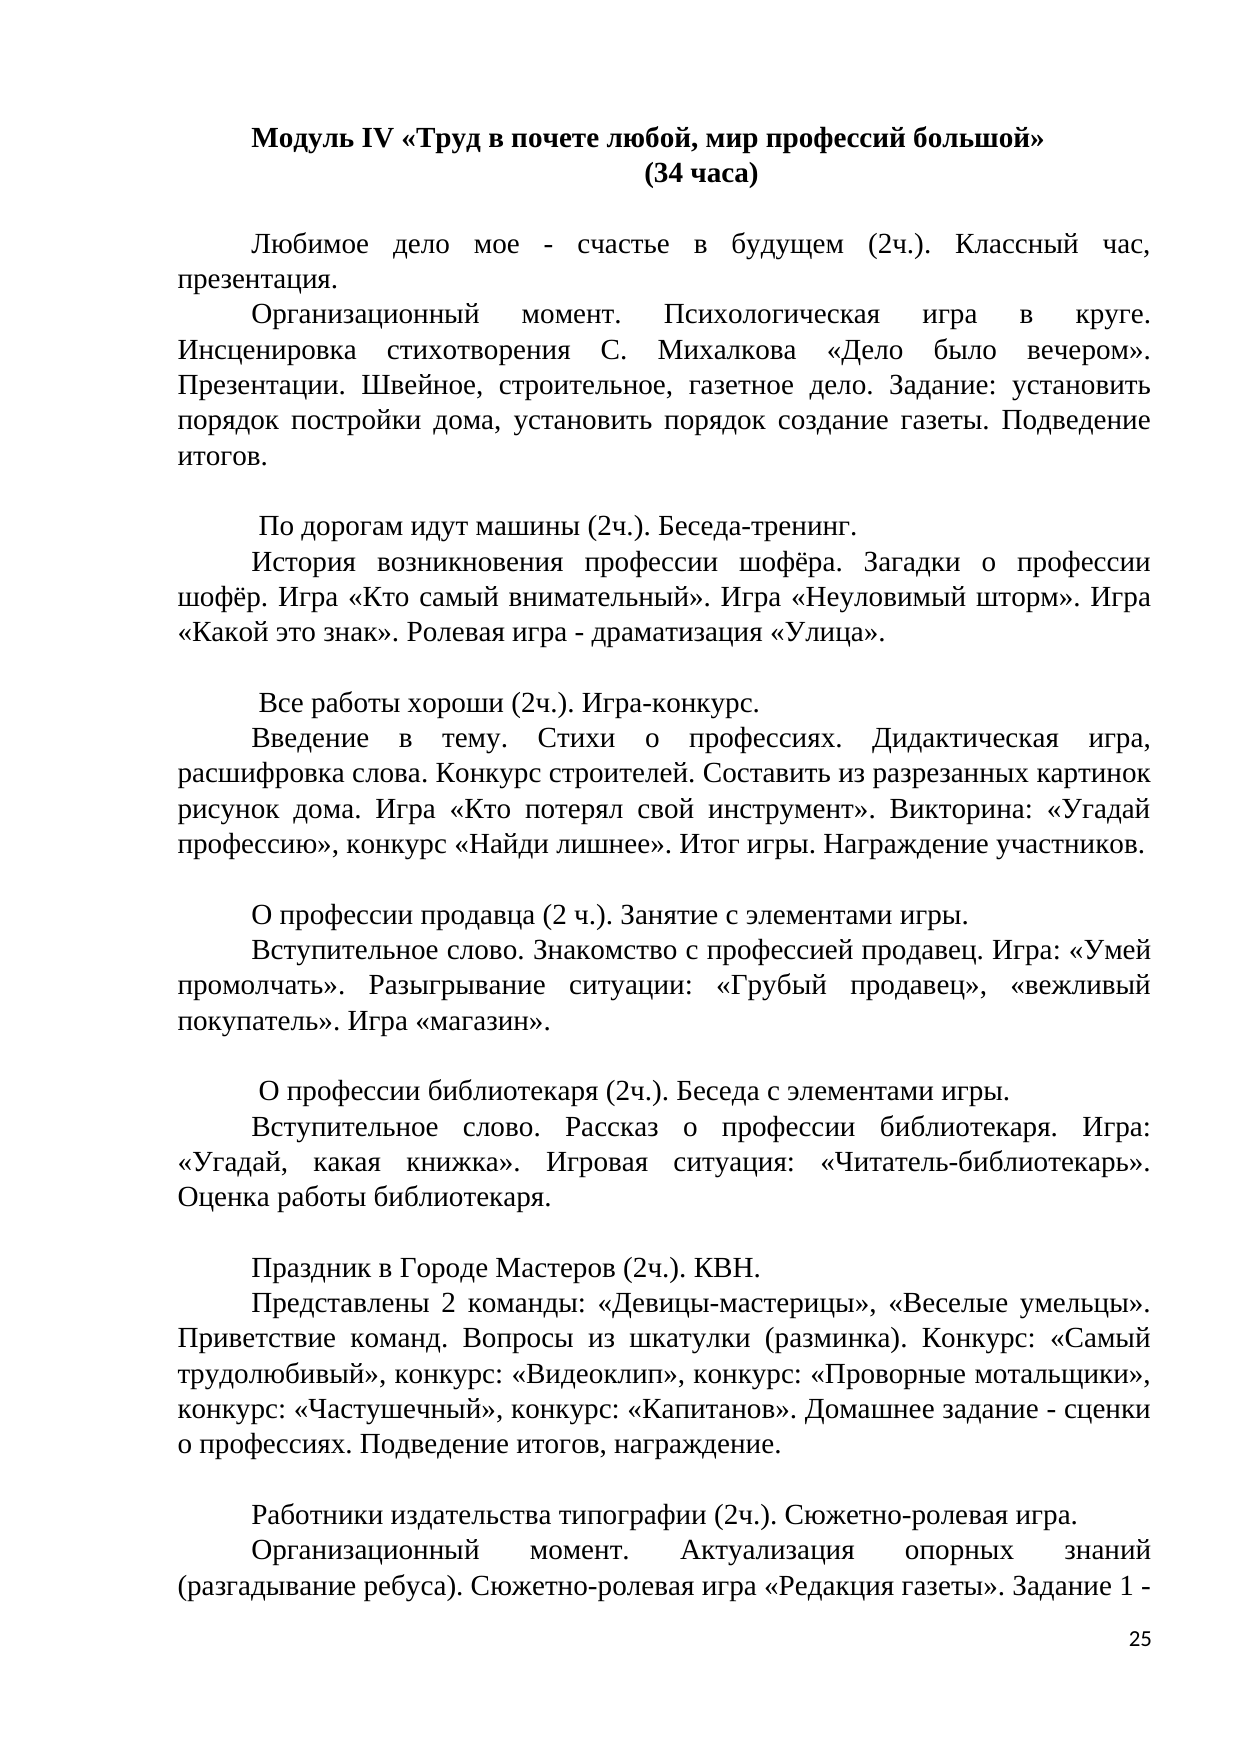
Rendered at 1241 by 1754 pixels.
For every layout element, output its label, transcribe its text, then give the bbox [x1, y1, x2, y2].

text Организационный момент. Психологическая игра в круге. Инсценировка стихотворения С. Михалкова «Дело было вечером». Презентации. Швейное, строительное, газетное дело. Задание: установить порядок постройки дома, установить порядок создание газеты. Подведение итогов. [177, 295, 1152, 471]
text Работники издательства типографии (2ч.). Сюжетно-ролевая игра. [177, 1495, 1152, 1531]
text О профессии продавца (2 ч.). Занятие с элементами игры. [177, 895, 1152, 930]
text Введение в тему. Стихи о профессиях. Дидактическая игра, расшифровка слова. Конкурс строителей. Составить из разрезанных картинок рисунок дома. Игра «Кто потерял свой инструмент». Викторина: «Угадай профессию», конкурс «Найди лишнее». Итог игры. Награждение участников. [177, 718, 1152, 860]
text Любимое дело мое - счастье в будущем (2ч.). Классный час, презентация. [177, 224, 1152, 295]
text По дорогам идут машины (2ч.). Беседа-тренинг. [177, 507, 1152, 542]
text Все работы хороши (2ч.). Игра-конкурс. [177, 683, 1152, 718]
text Модуль IV «Труд в почете любой, мир профессий большой» [177, 118, 1152, 153]
text Праздник в Городе Мастеров (2ч.). КВН. [177, 1248, 1152, 1283]
text (34 часа) [177, 153, 1152, 189]
text О профессии библиотекаря (2ч.). Беседа с элементами игры. [177, 1072, 1152, 1107]
text Представлены 2 команды: «Девицы-мастерицы», «Веселые умельцы». Приветствие команд. Вопросы из шкатулки (разминка). Конкурс: «Самый трудолюбивый», конкурс: «Видеоклип», конкурс: «Проворные мотальщики», конкурс: «Частушечный», конкурс: «Капитанов». Домашнее задание - сценки о профессиях. Подведение итогов, награждение. [177, 1283, 1152, 1460]
text Вступительное слово. Рассказ о профессии библиотекаря. Игра: «Угадай, какая книжка». Игровая ситуация: «Читатель-библиотекарь». Оценка работы библиотекаря. [177, 1107, 1152, 1213]
text История возникновения профессии шофёра. Загадки о профессии шофёр. Игра «Кто самый внимательный». Игра «Неуловимый шторм». Игра «Какой это знак». Ролевая игра - драматизация «Улица». [177, 542, 1152, 648]
text Вступительное слово. Знакомство с профессией продавец. Игра: «Умей промолчать». Разыгрывание ситуации: «Грубый продавец», «вежливый покупатель». Игра «магазин». [177, 930, 1152, 1036]
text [177, 1531, 1152, 1601]
